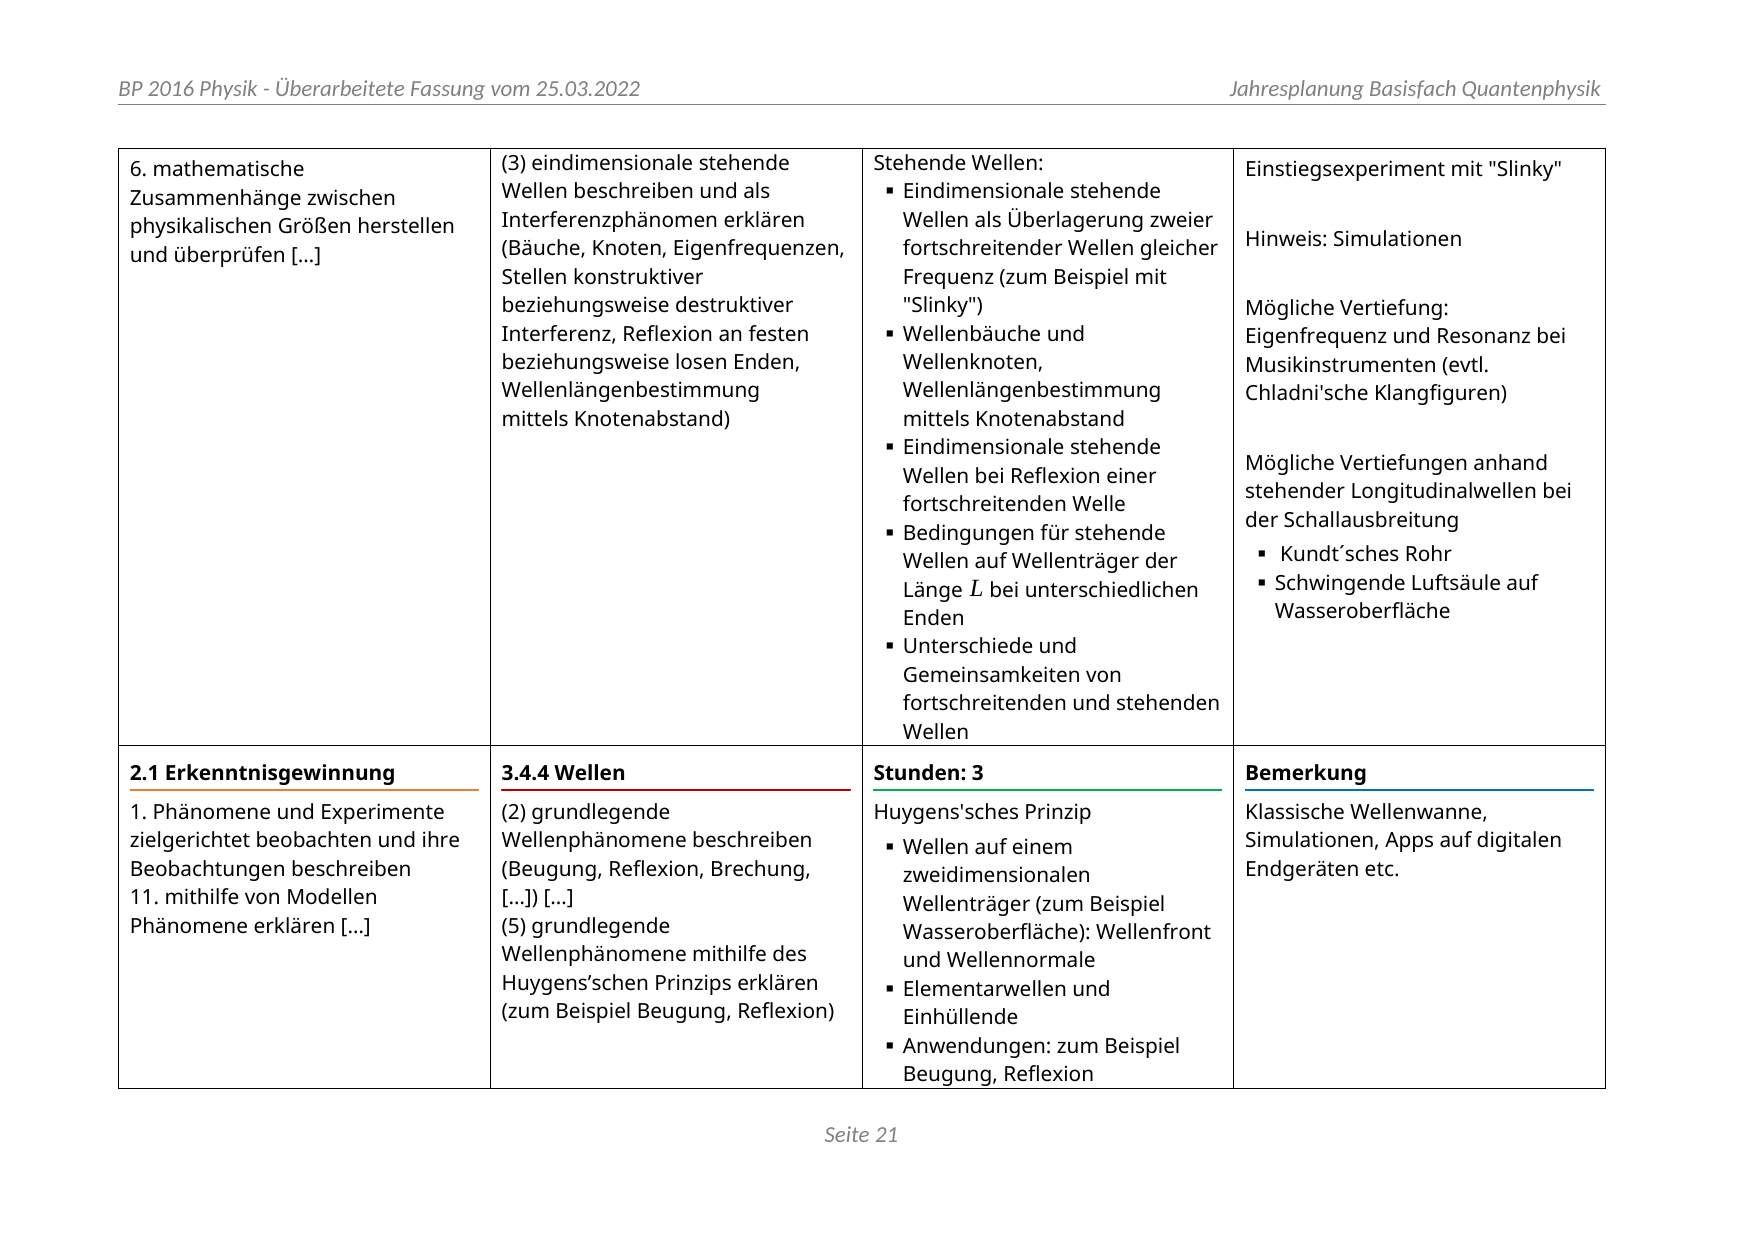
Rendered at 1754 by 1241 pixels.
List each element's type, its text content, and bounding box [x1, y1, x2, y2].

table_cell 2.1 Erkenntnisgewinnung 1. Phänomene und Experimente zielgerichtet beobachten und ihre Beobachtungen beschreiben 11. mithilfe von Modellen Phänomene erklären […] [119, 746, 490, 1088]
table_cell Stunden: 3 Huygens'sches Prinzip Wellen auf einem zweidimensionalen Wellenträger (zum Beispiel Wasseroberfläche): Wellenfront und Wellennormale Elementarwellen und Einhüllende Anwendungen: zum Beispiel Beugung, Reflexion [863, 746, 1233, 1088]
table_cell 3.4.4 Wellen (2) grundlegende Wellenphänomene beschreiben (Beugung, Reflexion, Brechung, […]) […] (5) grundlegende Wellenphänomene mithilfe des Huygens’schen Prinzips erklären (zum Beispiel Beugung, Reflexion) [491, 746, 862, 1088]
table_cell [119, 149, 490, 745]
table_cell Bemerkung Klassische Wellenwanne, Simulationen, Apps auf digitalen Endgeräten etc. [1234, 746, 1605, 1088]
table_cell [863, 149, 1233, 745]
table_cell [1234, 149, 1605, 745]
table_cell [491, 149, 862, 745]
